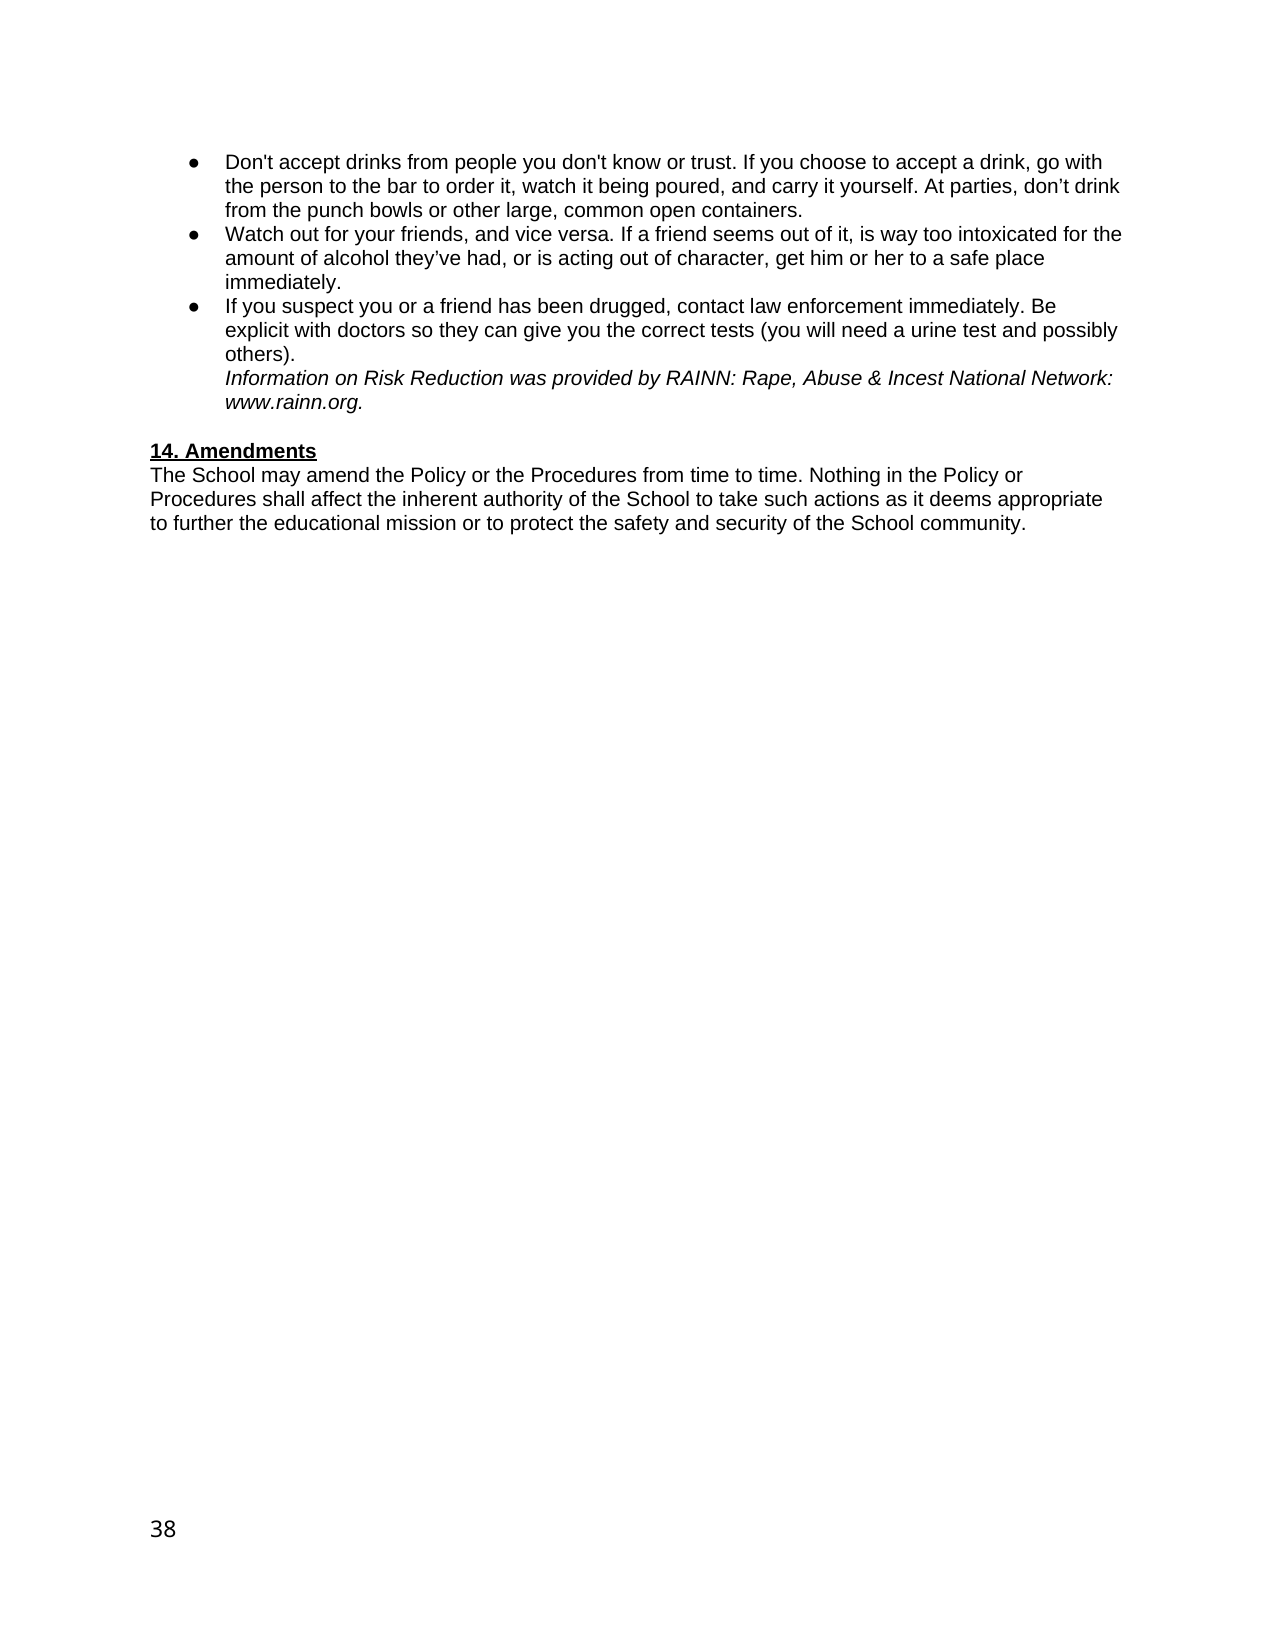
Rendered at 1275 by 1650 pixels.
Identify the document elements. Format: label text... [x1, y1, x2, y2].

list Watch out for your friends, and vice versa. If a friend seems out of it, is way too intoxicated for the amount of alcohol they’ve had, or is acting out of character, get him or her to a safe place immediately. [187, 222, 1125, 294]
text Information on Risk Reduction was provided by RAINN: Rape, Abuse & Incest National Network: www.rainn.org. [225, 366, 1125, 413]
text The School may amend the Policy or the Procedures from time to time. Nothing in the Policy or Procedures shall affect the inherent authority of the School to take such actions as it deems appropriate to further the educational mission or to protect the safety and security of the School community. [150, 462, 1125, 534]
list Don't accept drinks from people you don't know or trust. If you choose to accept a drink, go with the person to the bar to order it, watch it being poured, and carry it yourself. At parties, don’t drink from the punch bowls or other large, common open containers. [187, 150, 1125, 222]
subtitle 14. Amendments [150, 438, 1125, 462]
list If you suspect you or a friend has been drugged, contact law enforcement immediately. Be explicit with doctors so they can give you the correct tests (you will need a urine test and possibly others). [187, 294, 1125, 366]
